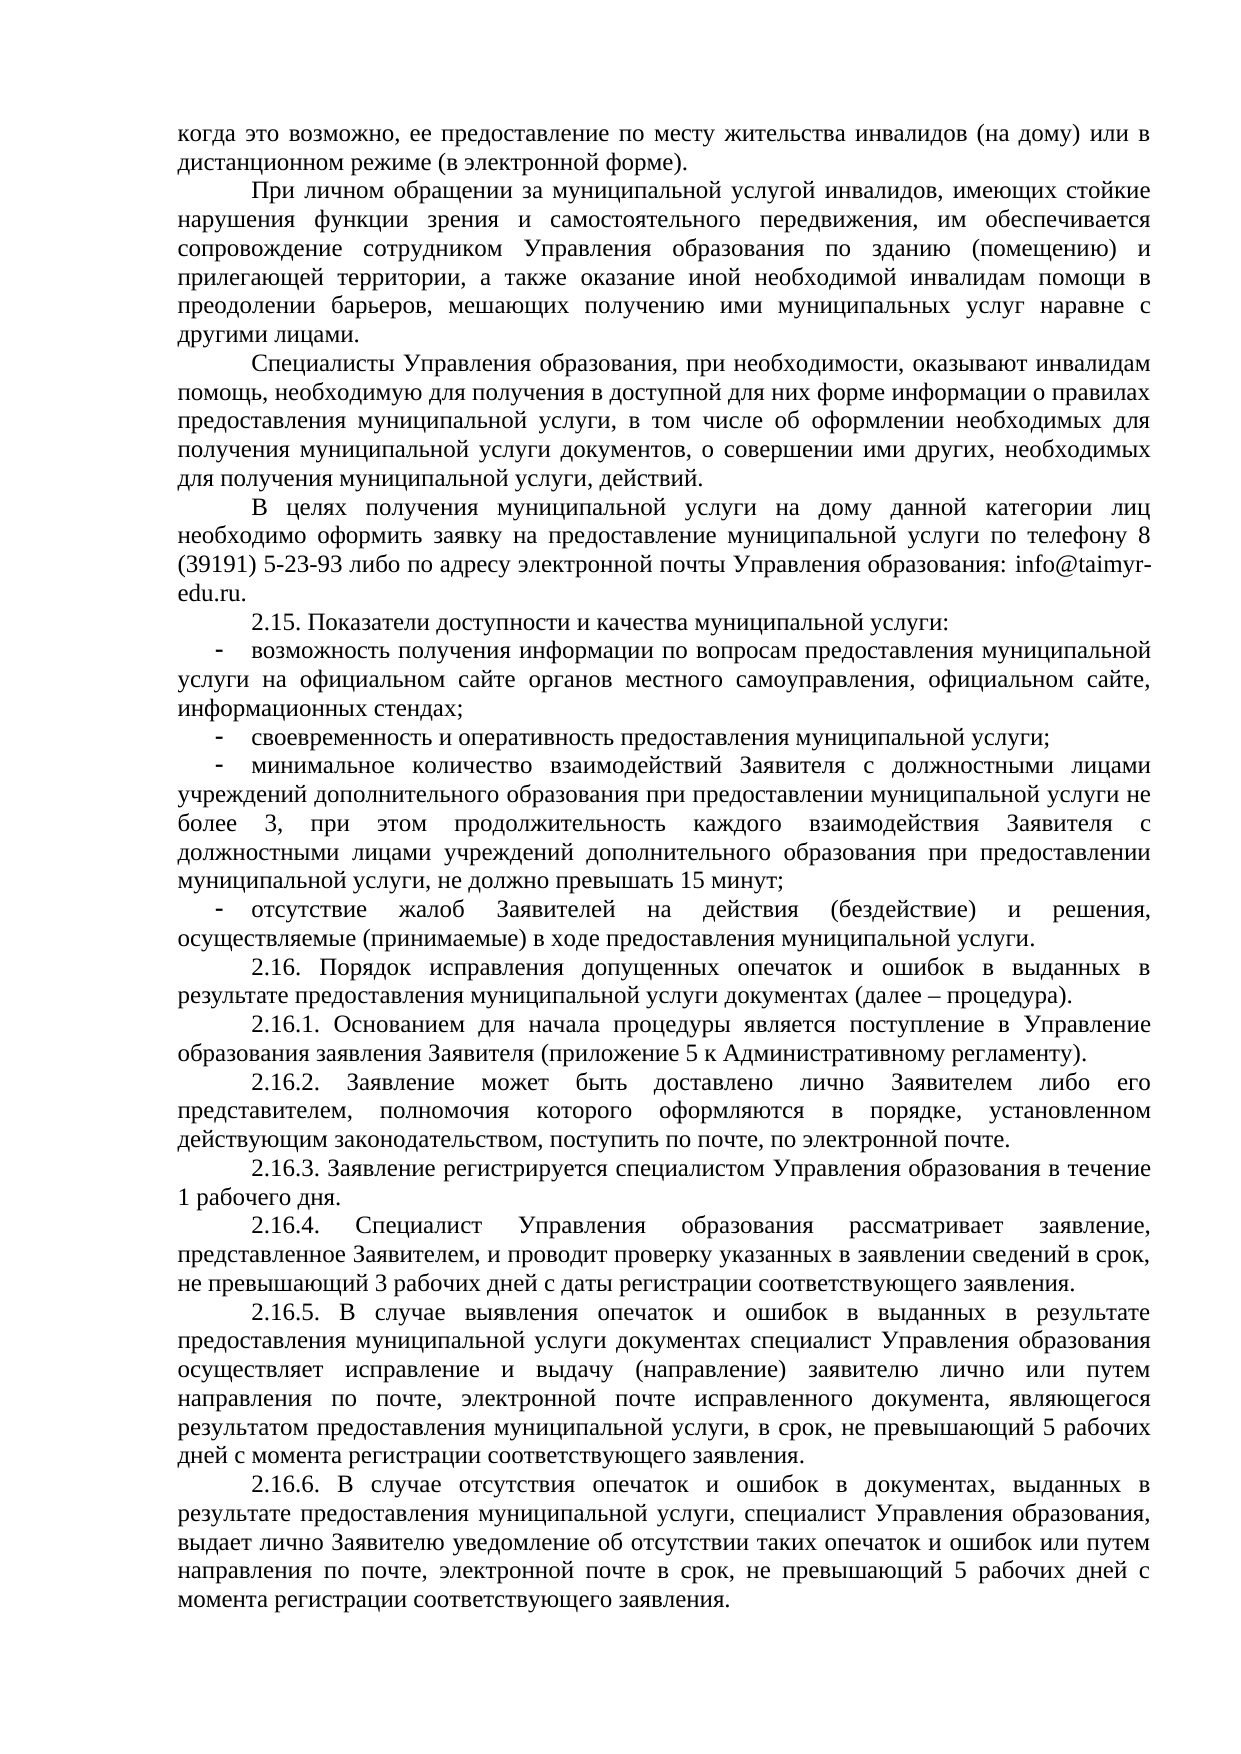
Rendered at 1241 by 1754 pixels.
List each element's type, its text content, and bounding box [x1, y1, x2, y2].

text При личном обращении за муниципальной услугой инвалидов, имеющих стойкие нарушения функции зрения и самостоятельного передвижения, им обеспечивается сопровождение сотрудником Управления образования по зданию (помещению) и прилегающей территории, а также оказание иной необходимой инвалидам помощи в преодолении барьеров, мешающих получению ими муниципальных услуг наравне с другими лицами. [177, 176, 1152, 348]
text 2.16.1. Основанием для начала процедуры является поступление в Управление образования заявления Заявителя (приложение 5 к Административному регламенту). [177, 1009, 1152, 1067]
list минимальное количество взаимодействий Заявителя с должностными лицами учреждений дополнительного образования при предоставлении муниципальной услуги не более 3, при этом продолжительность каждого взаимодействия Заявителя с должностными лицами учреждений дополнительного образования при предоставлении муниципальной услуги, не должно превышать 15 минут; [177, 751, 1152, 894]
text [177, 118, 1152, 176]
text 2.15. Показатели доступности и качества муниципальной услуги: [177, 607, 1152, 636]
text В целях получения муниципальной услуги на дому данной категории лиц необходимо оформить заявку на предоставление муниципальной услуги по телефону 8 (39191) 5-23-93 либо по адресу электронной почты Управления образования: info@taimyr-edu.ru. [177, 492, 1152, 607]
text 2.16.2. Заявление может быть доставлено лично Заявителем либо его представителем, полномочия которого оформляются в порядке, установленном действующим законодательством, поступить по почте, по электронной почте. [177, 1067, 1152, 1153]
list отсутствие жалоб Заявителей на действия (бездействие) и решения, осуществляемые (принимаемые) в ходе предоставления муниципальной услуги. [177, 894, 1152, 952]
list возможность получения информации по вопросам предоставления муниципальной услуги на официальном сайте органов местного самоуправления, официальном сайте, информационных стендах; [177, 636, 1152, 722]
text 2.16. Порядок исправления допущенных опечаток и ошибок в выданных в результате предоставления муниципальной услуги документах (далее – процедура). [177, 952, 1152, 1009]
text 2.16.4. Специалист Управления образования рассматривает заявление, представленное Заявителем, и проводит проверку указанных в заявлении сведений в срок, не превышающий 3 рабочих дней с даты регистрации соответствующего заявления. [177, 1211, 1152, 1297]
text Специалисты Управления образования, при необходимости, оказывают инвалидам помощь, необходимую для получения в доступной для них форме информации о правилах предоставления муниципальной услуги, в том числе об оформлении необходимых для получения муниципальной услуги документов, о совершении ими других, необходимых для получения муниципальной услуги, действий. [177, 348, 1152, 492]
text 2.16.5. В случае выявления опечаток и ошибок в выданных в результате предоставления муниципальной услуги документах специалист Управления образования осуществляет исправление и выдачу (направление) заявителю лично или путем направления по почте, электронной почте исправленного документа, являющегося результатом предоставления муниципальной услуги, в срок, не превышающий 5 рабочих дней с момента регистрации соответствующего заявления. [177, 1297, 1152, 1469]
list своевременность и оперативность предоставления муниципальной услуги; [177, 722, 1152, 751]
text 2.16.3. Заявление регистрируется специалистом Управления образования в течение 1 рабочего дня. [177, 1153, 1152, 1211]
text 2.16.6. В случае отсутствия опечаток и ошибок в документах, выданных в результате предоставления муниципальной услуги, специалист Управления образования, выдает лично Заявителю уведомление об отсутствии таких опечаток и ошибок или путем направления по почте, электронной почте в срок, не превышающий 5 рабочих дней с момента регистрации соответствующего заявления. [177, 1469, 1152, 1613]
